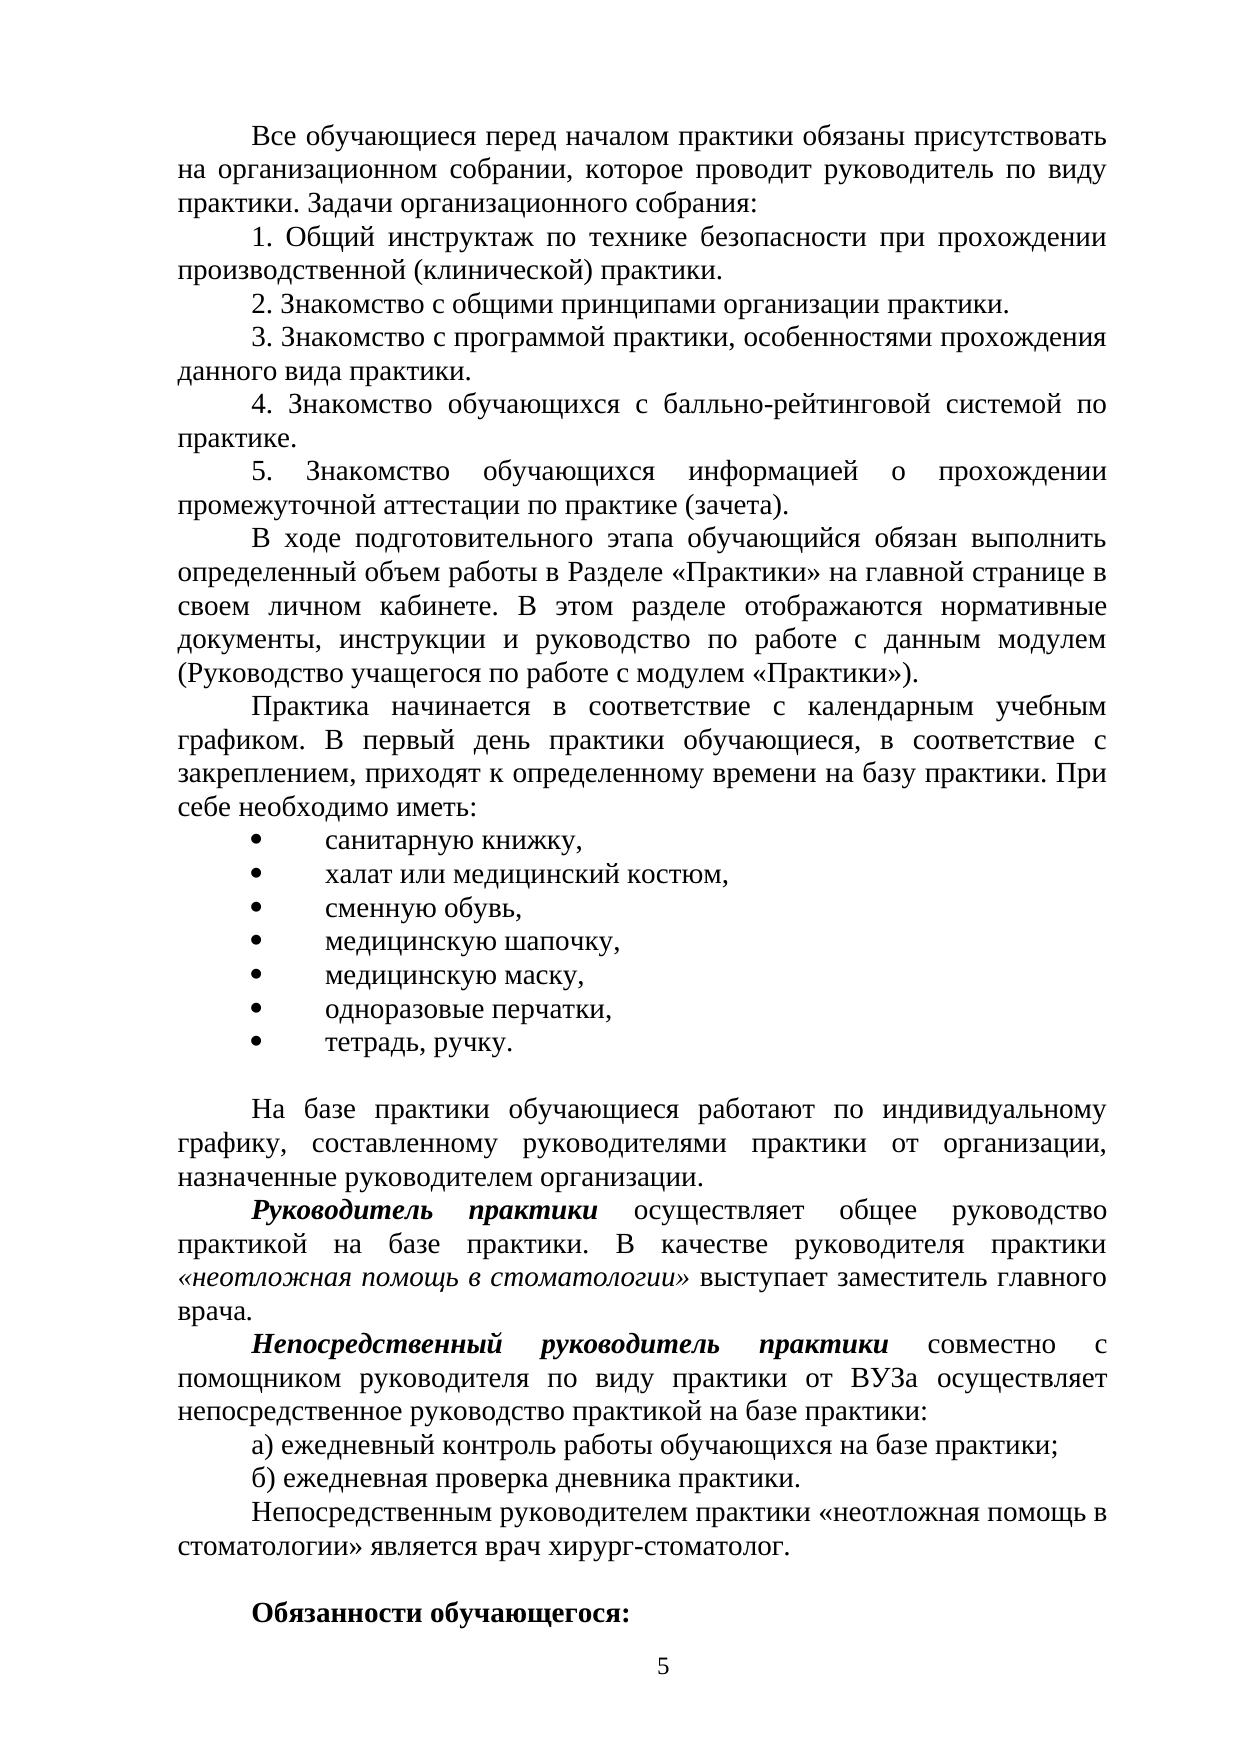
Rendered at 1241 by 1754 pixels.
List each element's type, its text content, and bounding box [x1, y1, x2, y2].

list сменную обувь, [177, 890, 1107, 923]
text Практика начинается в соответствие с календарным учебным графиком. В первый день практики обучающиеся, в соответствие с закреплением, приходят к определенному времени на базу практики. При себе необходимо иметь: [177, 688, 1107, 822]
text В ходе подготовительного этапа обучающийся обязан выполнить определенный объем работы в Разделе «Практики» на главной странице в своем личном кабинете. В этом разделе отображаются нормативные документы, инструкции и руководство по работе с данным модулем (Руководство учащегося по работе с модулем «Практики»). [177, 521, 1107, 688]
text б) ежедневная проверка дневника практики. [177, 1461, 1107, 1494]
text 2. Знакомство с общими принципами организации практики. [177, 286, 1107, 319]
text Непосредственный руководитель практики совместно с помощником руководителя по виду практики от ВУЗа осуществляет непосредственное руководство практикой на базе практики: [177, 1360, 1107, 1427]
text Обязанности обучающегося: [177, 1595, 1107, 1628]
text Все обучающиеся перед началом практики обязаны присутствовать на организационном собрании, которое проводит руководитель по виду практики. Задачи организационного собрания: [177, 118, 1107, 219]
text 1. Общий инструктаж по технике безопасности при прохождении производственной (клинической) практики. [177, 219, 1107, 286]
text а) ежедневный контроль работы обучающихся на базе практики; [177, 1427, 1107, 1461]
list одноразовые перчатки, [177, 991, 1107, 1024]
text 4. Знакомство обучающихся с балльно-рейтинговой системой по практике. [177, 386, 1107, 453]
text Непосредственный руководитель практики совместно с помощником руководителя по виду практики от ВУЗа осуществляет непосредственное руководство практикой на базе практики: [177, 1326, 928, 1360]
text Непосредственным руководителем практики «неотложная помощь в стоматологии» является врач хирург-стоматолог. [177, 1494, 1107, 1561]
list тетрадь, ручку. [177, 1024, 1107, 1058]
text 3. Знакомство с программой практики, особенностями прохождения данного вида практики. [177, 319, 1107, 386]
list санитарную книжку, [177, 822, 1107, 856]
text На базе практики обучающиеся работают по индивидуальному графику, составленному руководителями практики от организации, назначенные руководителем организации. [177, 1092, 1107, 1192]
list халат или медицинский костюм, [177, 856, 1107, 890]
text Руководитель практики осуществляет общее руководство практикой на базе практики. В качестве руководителя практики «неотложная помощь в стоматологии» выступает заместитель главного врача. [177, 1192, 1107, 1326]
list медицинскую шапочку, [177, 923, 1107, 957]
text 5. Знакомство обучающихся информацией о прохождении промежуточной аттестации по практике (зачета). [177, 453, 1107, 521]
list медицинскую маску, [177, 957, 1107, 991]
